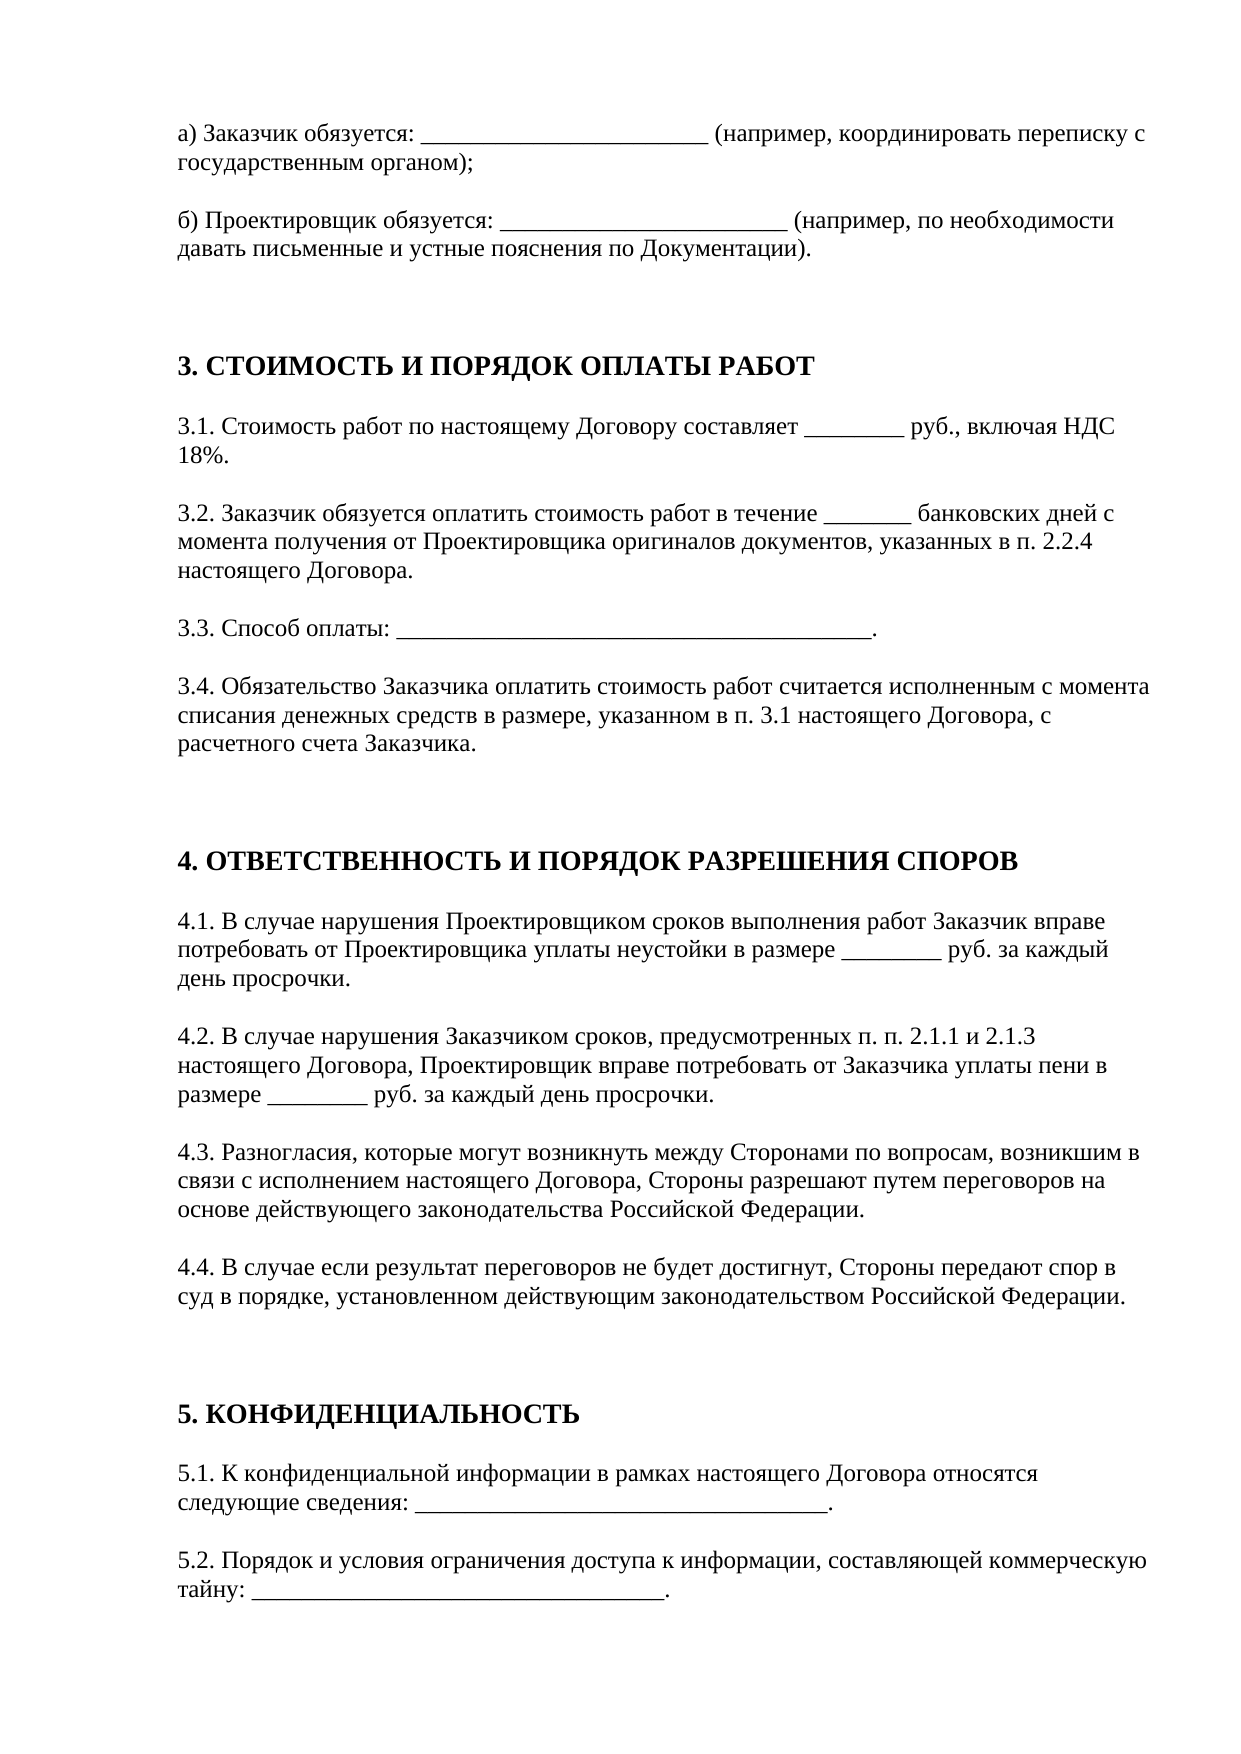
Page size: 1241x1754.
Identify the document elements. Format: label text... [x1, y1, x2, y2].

subtitle 4. ОТВЕТСТВЕННОСТЬ И ПОРЯДОК РАЗРЕШЕНИЯ СПОРОВ [177, 844, 1152, 877]
text 4.1. В случае нарушения Проектировщиком сроков выполнения работ Заказчик вправе потребовать от Проектировщика уплаты неустойки в размере ________ руб. за каждый день просрочки. [177, 906, 1152, 992]
text 3.4. Обязательство Заказчика оплатить стоимость работ считается исполненным с момента списания денежных средств в размере, указанном в п. 3.1 настоящего Договора, с расчетного счета Заказчика. [177, 671, 1152, 757]
text б) Проектировщик обязуется: _______________________ (например, по необходимости давать письменные и устные пояснения по Документации). [177, 205, 1152, 262]
text 3.2. Заказчик обязуется оплатить стоимость работ в течение _______ банковских дней с момента получения от Проектировщика оригиналов документов, указанных в п. 2.2.4 настоящего Договора. [177, 498, 1152, 584]
text 3.3. Способ оплаты: ______________________________________. [177, 613, 1152, 642]
subtitle 3. СТОИМОСТЬ И ПОРЯДОК ОПЛАТЫ РАБОТ [177, 349, 1152, 382]
text 4.2. В случае нарушения Заказчиком сроков, предусмотренных п. п. 2.1.1 и 2.1.3 настоящего Договора, Проектировщик вправе потребовать от Заказчика уплаты пени в размере ________ руб. за каждый день просрочки. [177, 1021, 1152, 1107]
text 4.3. Разногласия, которые могут возникнуть между Сторонами по вопросам, возникшим в связи с исполнением настоящего Договора, Стороны разрешают путем переговоров на основе действующего законодательства Российской Федерации. [177, 1137, 1152, 1223]
text 4.4. В случае если результат переговоров не будет достигнут, Стороны передают спор в суд в порядке, установленном действующим законодательством Российской Федерации. [177, 1252, 1152, 1309]
subtitle 5. КОНФИДЕНЦИАЛЬНОСТЬ [177, 1397, 1152, 1429]
text а) Заказчик обязуется: _______________________ (например, координировать переписку с государственным органом); [177, 118, 1152, 176]
text 5.1. К конфиденциальной информации в рамках настоящего Договора относятся следующие сведения: _________________________________. [177, 1458, 1152, 1516]
text 5.2. Порядок и условия ограничения доступа к информации, составляющей коммерческую тайну: _________________________________. [177, 1545, 1152, 1602]
text 3.1. Стоимость работ по настоящему Договору составляет ________ руб., включая НДС 18%. [177, 411, 1152, 468]
